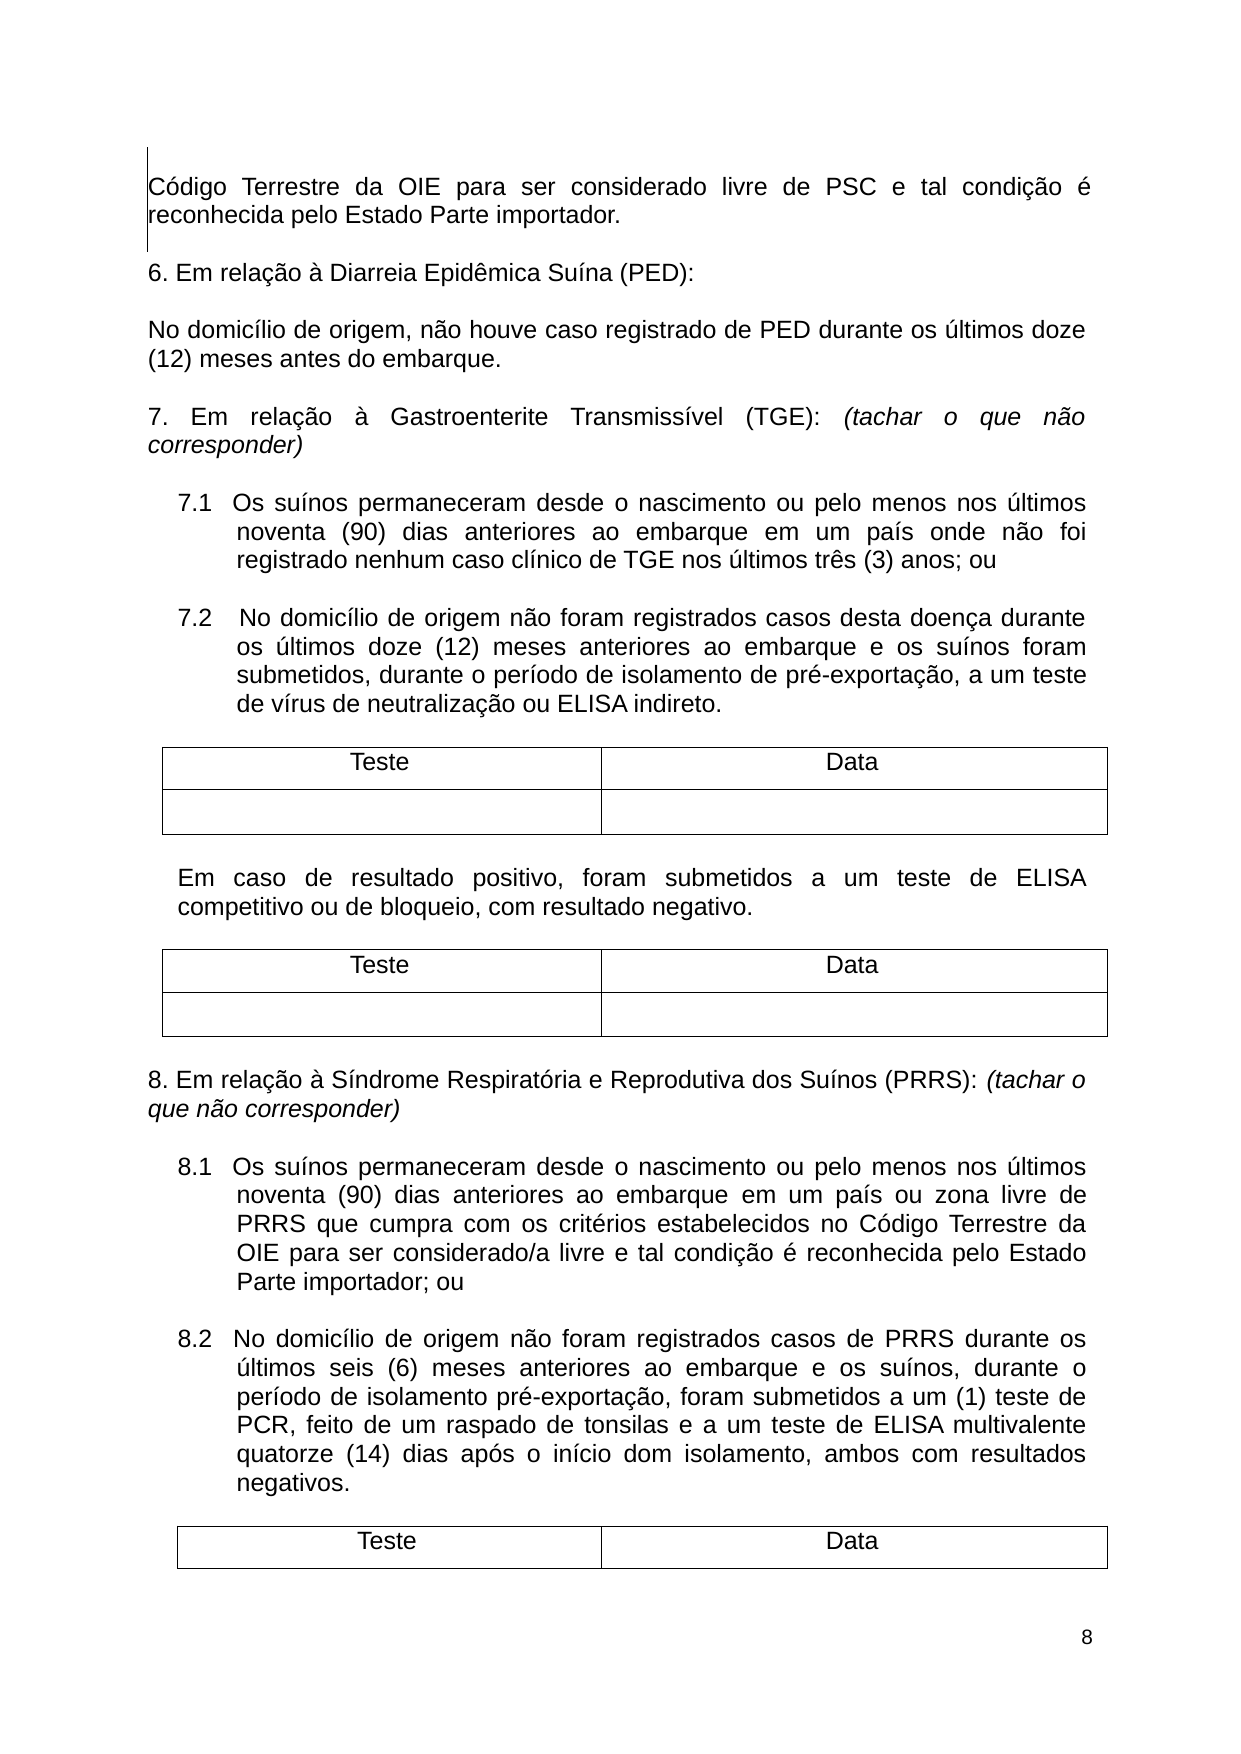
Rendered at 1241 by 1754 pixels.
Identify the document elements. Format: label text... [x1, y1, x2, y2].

text 8.2 No domicílio de origem não foram registrados casos de PRRS durante os últimos seis (6) meses anteriores ao embarque e os suínos, durante o período de isolamento pré-exportação, foram submetidos a um (1) teste de PCR, feito de um raspado de tonsilas e a um teste de ELISA multivalente quatorze (14) dias após o início dom isolamento, ambos com resultados negativos. [177, 1324, 1088, 1497]
text 7.2 No domicílio de origem não foram registrados casos desta doença durante os últimos doze (12) meses anteriores ao embarque e os suínos foram submetidos, durante o período de isolamento de pré-exportação, a um teste de vírus de neutralização ou ELISA indireto. [177, 603, 1088, 718]
table_cell [602, 993, 1107, 1036]
table_header Teste [163, 748, 601, 789]
table_header Teste [178, 1527, 601, 1568]
table_cell [602, 790, 1107, 834]
text 8.1 Os suínos permaneceram desde o nascimento ou pelo menos nos últimos noventa (90) dias anteriores ao embarque em um país ou zona livre de PRRS que cumpra com os critérios estabelecidos no Código Terrestre da OIE para ser considerado/a livre e tal condição é reconhecida pelo Estado Parte importador; ou [177, 1152, 1088, 1296]
list No domicílio de origem, não houve caso registrado de PED durante os últimos doze (12) meses antes do embarque. [148, 316, 1088, 373]
list 6. Em relação à Diarreia Epidêmica Suína (PED): [148, 258, 1088, 287]
table_cell [163, 790, 601, 834]
list 7.1 Os suínos permaneceram desde o nascimento ou pelo menos nos últimos noventa (90) dias anteriores ao embarque em um país onde não foi registrado nenhum caso clínico de TGE nos últimos três (3) anos; ou [177, 488, 1088, 574]
table_header Teste [163, 950, 601, 991]
text 8. Em relação à Síndrome Respiratória e Reprodutiva dos Suínos (PRRS): (tachar o que não corresponder) [148, 1066, 1088, 1123]
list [148, 172, 1092, 229]
table_header Data [602, 1527, 1107, 1568]
table_header Data [602, 748, 1107, 789]
list 7. Em relação à Gastroenterite Transmissível (TGE): (tachar o que não corresponder) [148, 402, 1088, 459]
table_header Data [602, 950, 1107, 991]
table_cell [163, 993, 601, 1036]
text Em caso de resultado positivo, foram submetidos a um teste de ELISA competitivo ou de bloqueio, com resultado negativo. [177, 863, 1088, 921]
